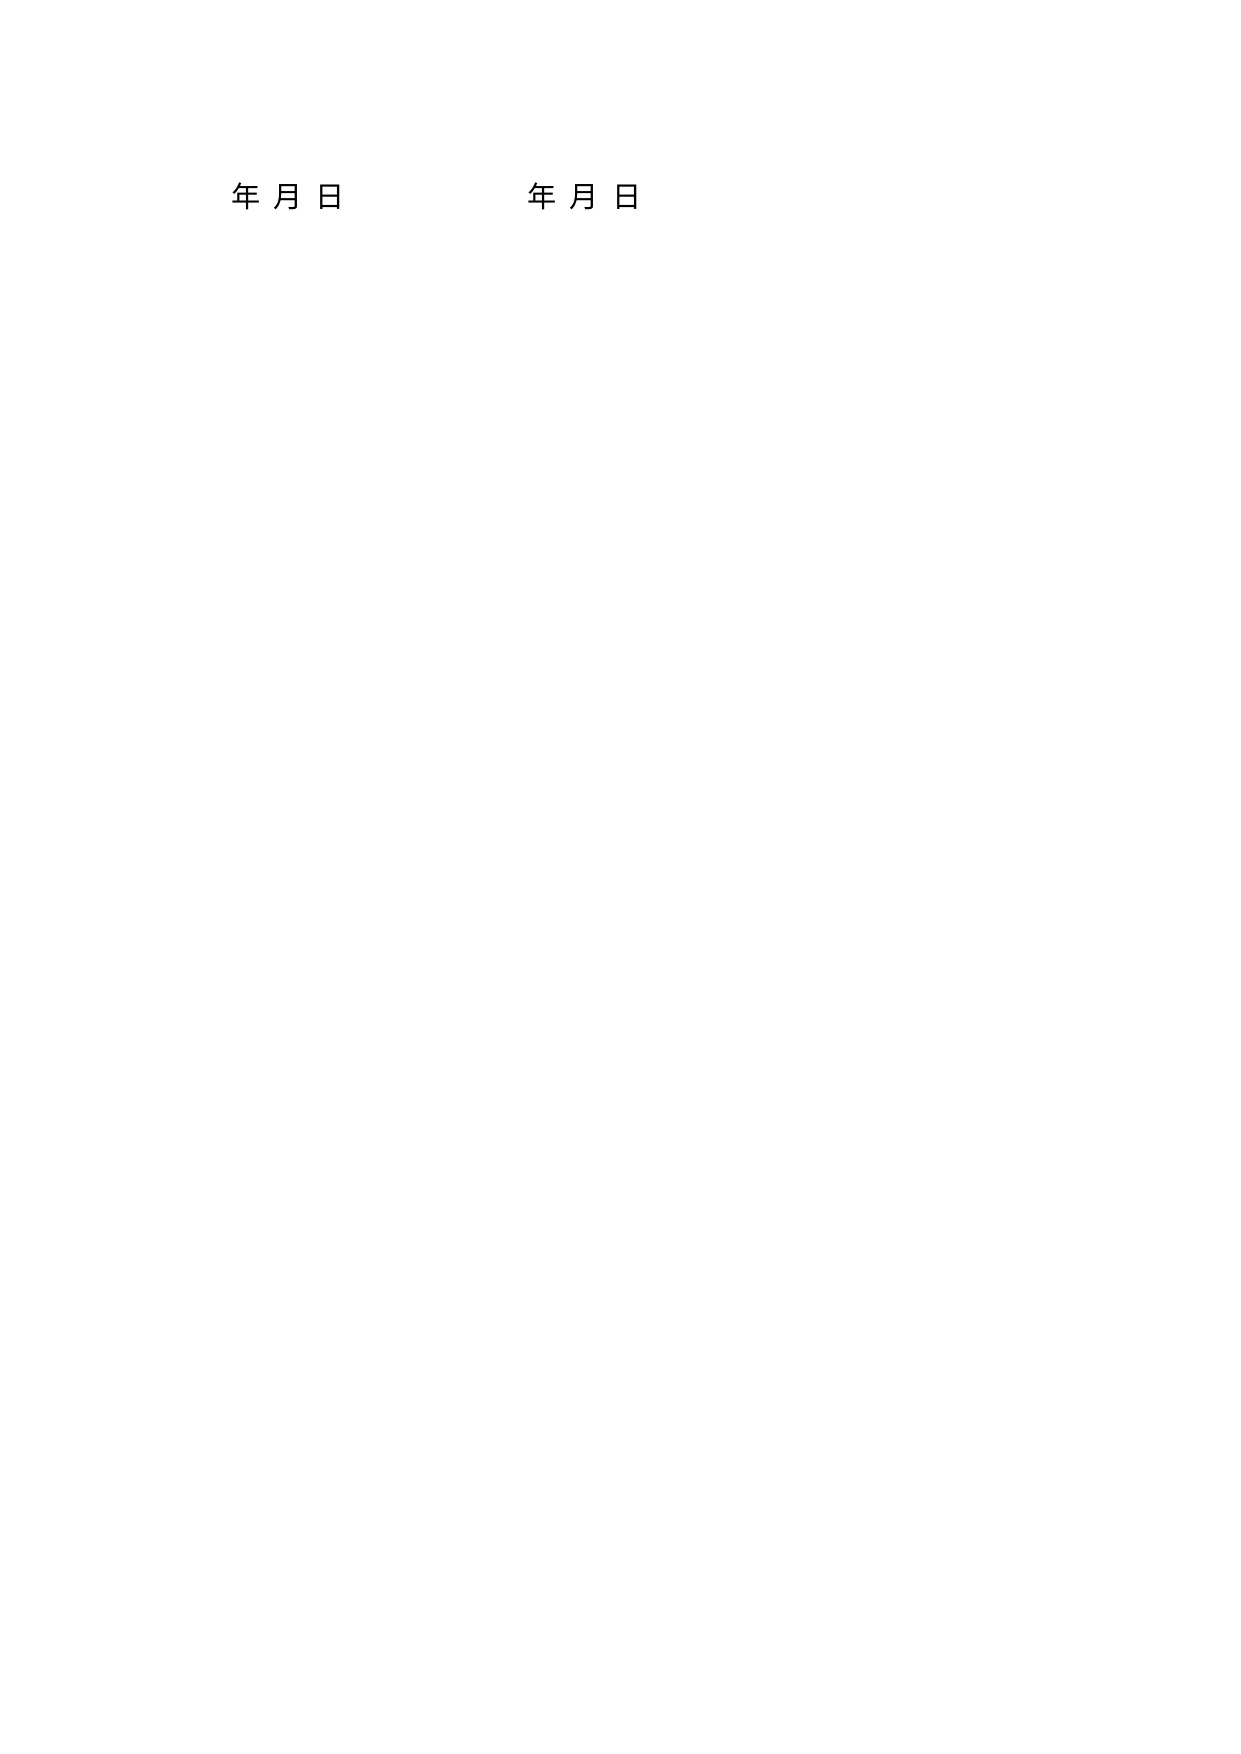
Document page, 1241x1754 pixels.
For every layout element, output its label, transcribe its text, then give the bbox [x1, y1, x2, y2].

text 年 月 日 年 月 日 [187, 162, 1053, 227]
